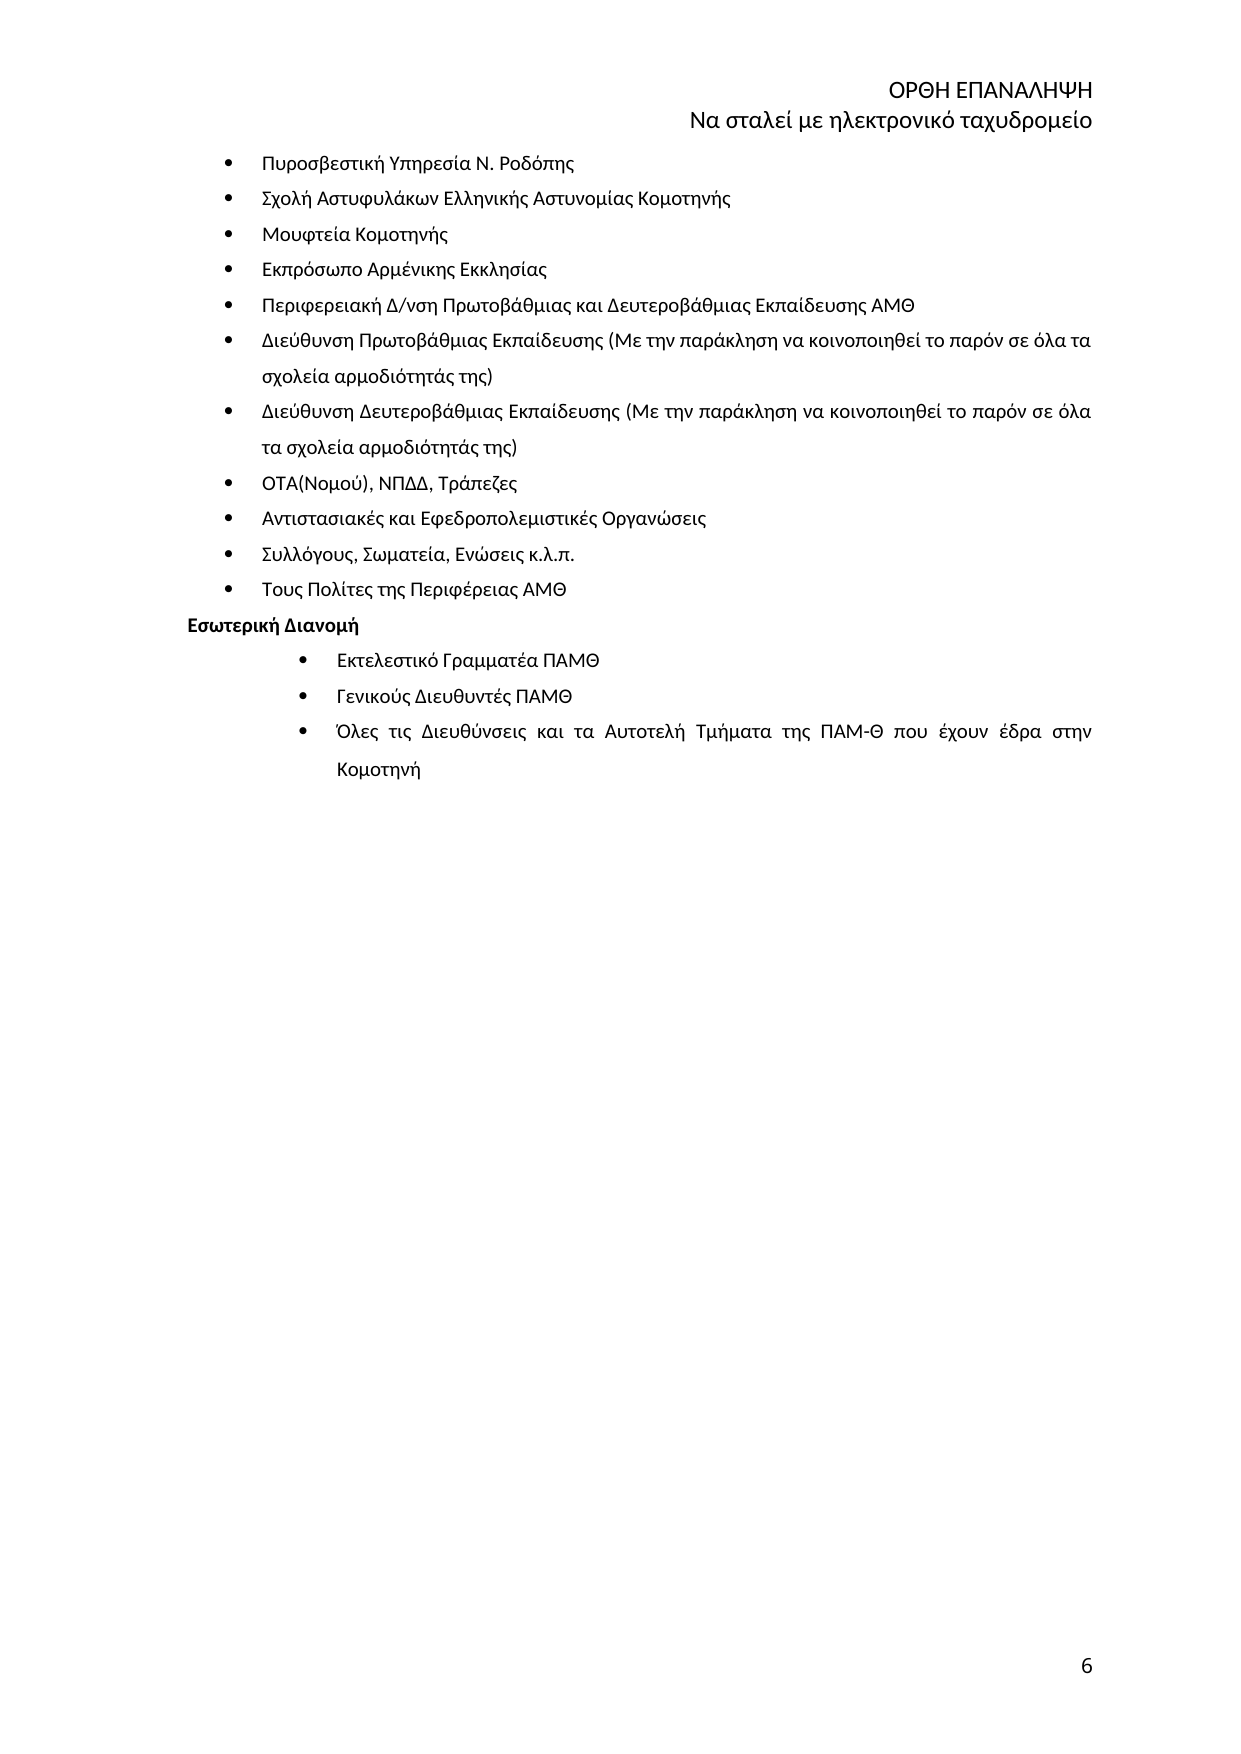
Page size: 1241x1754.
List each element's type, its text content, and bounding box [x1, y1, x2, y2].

list Εκτελεστικό Γραμματέα ΠΑΜΘ [299, 647, 1093, 673]
list Όλες τις Διευθύνσεις και τα Αυτοτελή Τμήματα της ΠΑΜ-Θ που έχουν έδρα στην Κομοτηνή [299, 718, 1093, 782]
list Αντιστασιακές και Εφεδροπολεμιστικές Οργανώσεις [225, 505, 1093, 531]
list Διεύθυνση Δευτεροβάθμιας Εκπαίδευσης (Με την παράκληση να κοινοποιηθεί το παρόν σε όλα τα σχολεία αρμοδιότητάς της) [225, 399, 1093, 459]
list Γενικούς Διευθυντές ΠΑΜΘ [299, 683, 1093, 708]
list Διεύθυνση Πρωτοβάθμιας Εκπαίδευσης (Με την παράκληση να κοινοποιηθεί το παρόν σε όλα τα σχολεία αρμοδιότητάς της) [225, 328, 1093, 388]
list Πυροσβεστική Υπηρεσία Ν. Ροδόπης [225, 150, 1093, 175]
list OTA(Νομού), ΝΠΔΔ, Τράπεζες [225, 470, 1093, 495]
text Εσωτερική Διανομή [187, 612, 1093, 637]
list Περιφερειακή Δ/νση Πρωτοβάθμιας και Δευτεροβάθμιας Εκπαίδευσης ΑΜΘ [225, 292, 1093, 317]
list Σχολή Αστυφυλάκων Ελληνικής Αστυνομίας Κομοτηνής [225, 186, 1093, 211]
list Τους Πολίτες της Περιφέρειας ΑΜΘ [225, 576, 1093, 602]
list Συλλόγους, Σωματεία, Ενώσεις κ.λ.π. [225, 541, 1093, 566]
list Εκπρόσωπο Αρμένικης Εκκλησίας [225, 257, 1093, 282]
list Μουφτεία Κομοτηνής [225, 221, 1093, 246]
